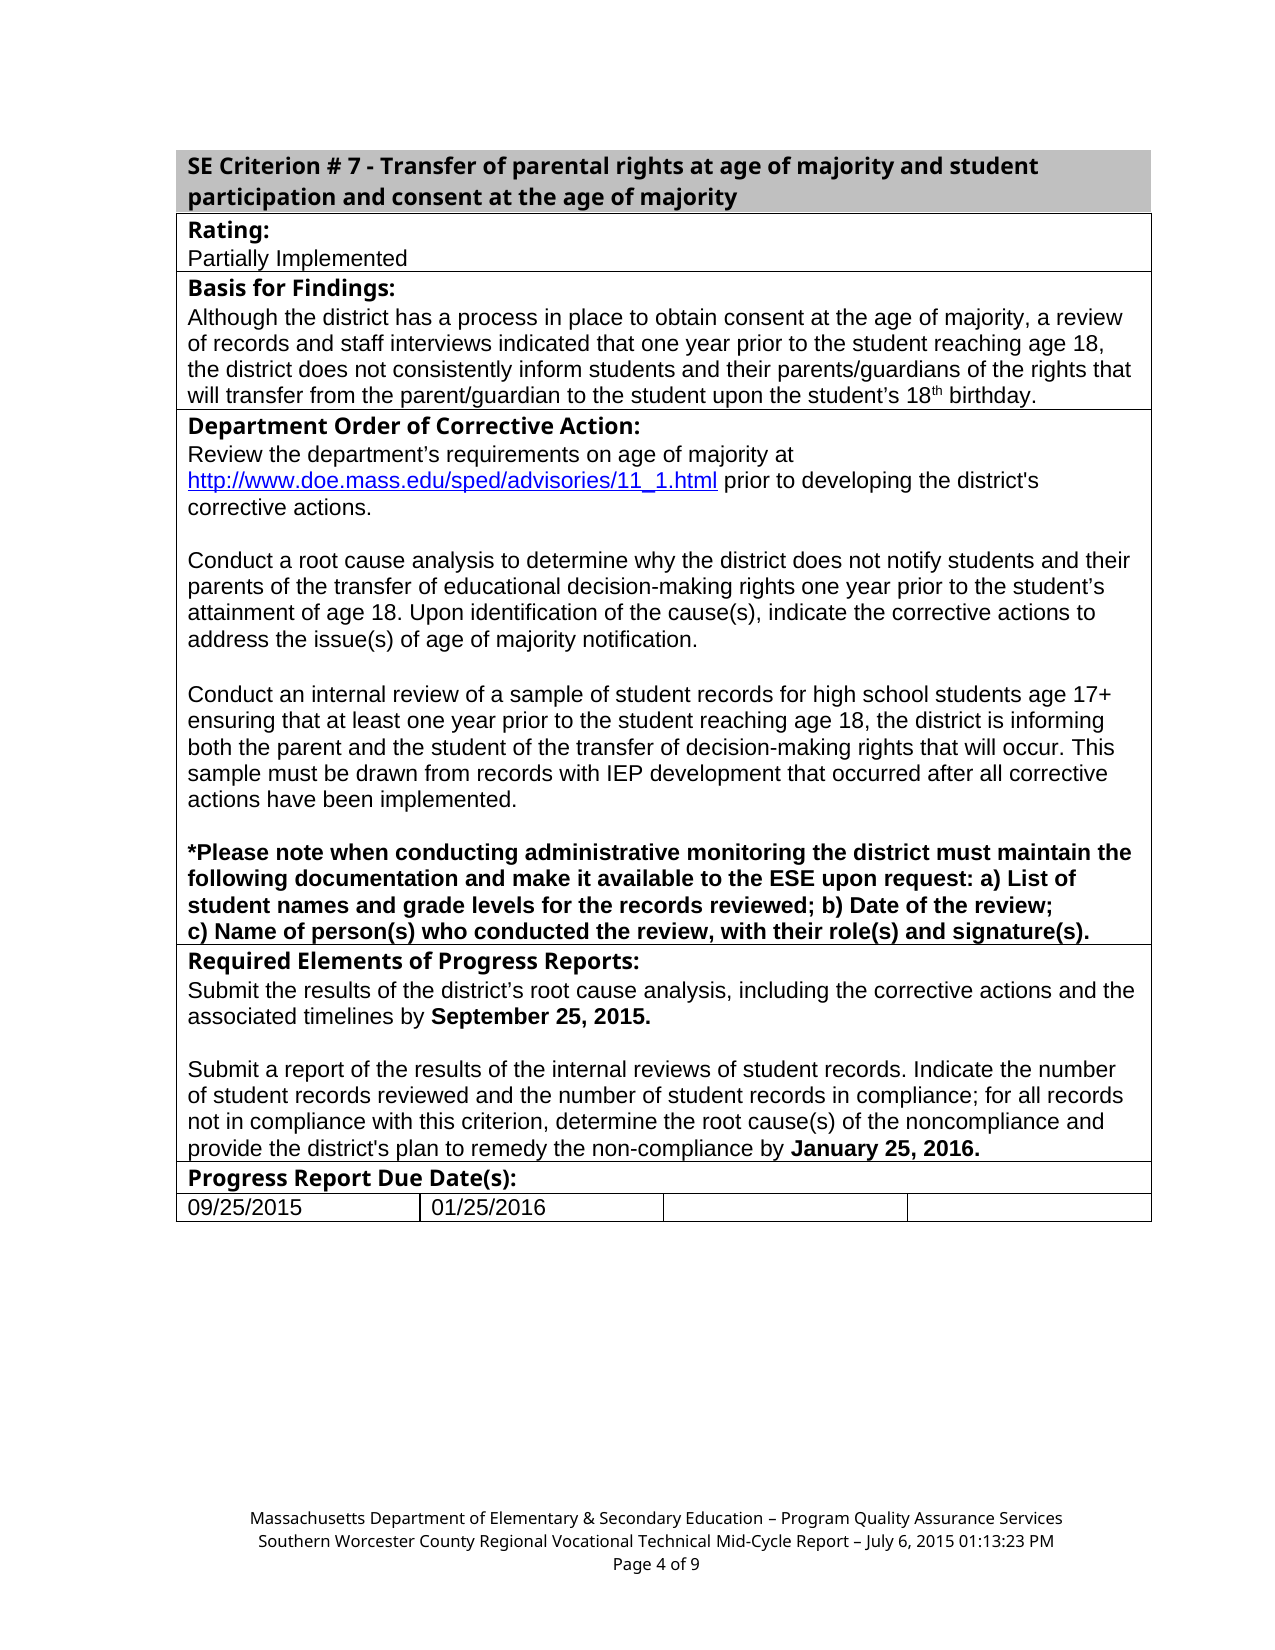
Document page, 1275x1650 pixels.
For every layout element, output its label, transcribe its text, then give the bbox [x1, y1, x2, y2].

table_cell Progress Report Due Date(s): [177, 1162, 1151, 1193]
table_cell Partially Implemented [177, 245, 1151, 271]
table_cell Basis for Findings: [177, 272, 1151, 303]
table_cell Rating: [177, 214, 1151, 245]
table_cell [908, 1194, 1151, 1221]
table_header SE Criterion # 7 - Transfer of parental rights at age of majority and student participation and consent at the age of majority [176, 150, 1151, 212]
table_cell [664, 1194, 907, 1221]
table_cell Submit the results of the district’s root cause analysis, including the corrective actions and the associated timelines by September 25, 2015. Submit a report of the results of the internal reviews of student records. Indicate the number of student records reviewed and the number of student records in compliance; for all records not in compliance with this criterion, determine the root cause(s) of the noncompliance and provide the district's plan to remedy the non-compliance by January 25, 2016. [177, 977, 1151, 1161]
table_cell Required Elements of Progress Reports: [177, 945, 1151, 977]
table_cell 01/25/2016 [421, 1194, 663, 1221]
table_cell Although the district has a process in place to obtain consent at the age of majority, a review of records and staff interviews indicated that one year prior to the student reaching age 18, the district does not consistently inform students and their parents/guardians of the rights that will transfer from the parent/guardian to the student upon the student’s 18th birthday. [177, 304, 1151, 409]
table_cell Department Order of Corrective Action: [177, 410, 1151, 441]
table_cell 09/25/2015 [177, 1194, 419, 1221]
table_cell Review the department’s requirements on age of majority at http://www.doe.mass.edu/sped/advisories/11_1.html prior to developing the district's corrective actions. Conduct a root cause analysis to determine why the district does not notify students and their parents of the transfer of educational decision-making rights one year prior to the student’s attainment of age 18. Upon identification of the cause(s), indicate the corrective actions to address the issue(s) of age of majority notification. Conduct an internal review of a sample of student records for high school students age 17+ ensuring that at least one year prior to the student reaching age 18, the district is informing both the parent and the student of the transfer of decision-making rights that will occur. This sample must be drawn from records with IEP development that occurred after all corrective actions have been implemented. *Please note when conducting administrative monitoring the district must maintain the following documentation and make it available to the ESE upon request: a) List of student names and grade levels for the records reviewed; b) Date of the review; c) Name of person(s) who conducted the review, with their role(s) and signature(s). [177, 441, 1151, 944]
